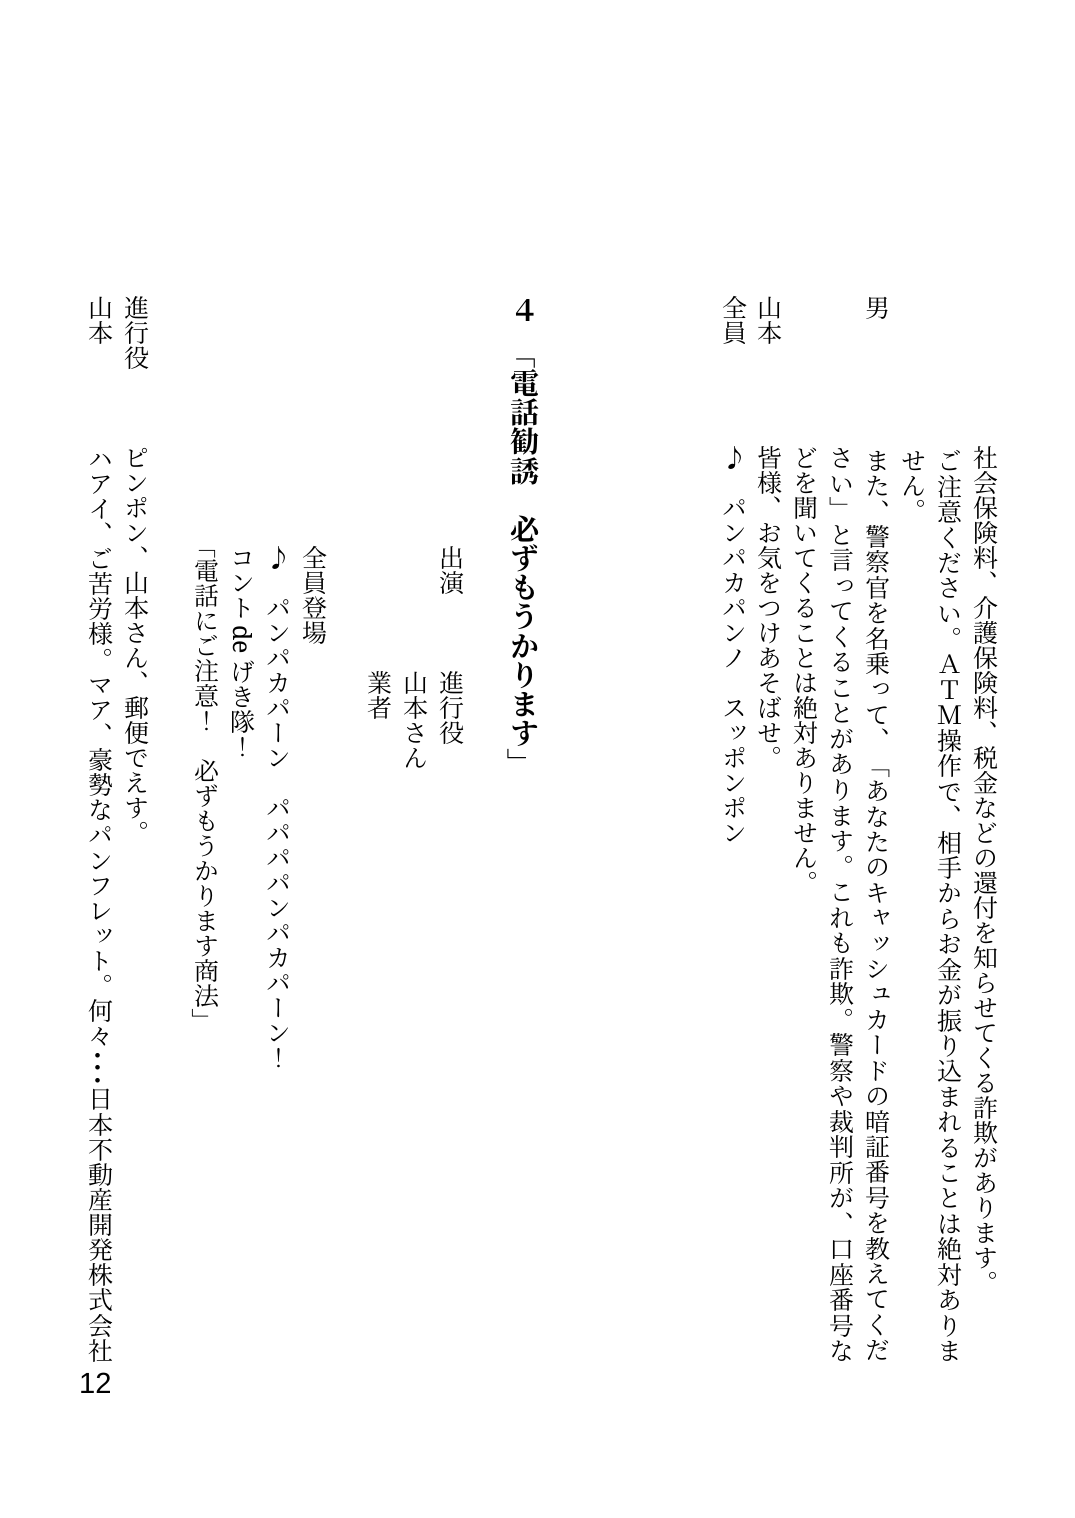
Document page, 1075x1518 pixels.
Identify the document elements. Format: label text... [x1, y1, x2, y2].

text 進行役 ピンポン、山本さん、郵便でえす。 [119, 295, 155, 1366]
text 業者 [362, 295, 398, 1366]
text 山本 皆様、お気をつけあそばせ。 [752, 295, 788, 1366]
text 全員登場 [297, 295, 333, 1366]
text コントdeげき隊！ [225, 295, 261, 1366]
text 山本さん [398, 295, 434, 1366]
text 全員 ♪ パンパカパンノ スッポンポン [716, 295, 752, 1366]
text ｢電話にご注意！ 必ずもうかります商法｣ [189, 295, 225, 1366]
text ♪ パンパカパーン パパパパンパカパーン！ [261, 295, 297, 1366]
text ４ ｢電話勧誘 必ずもうかります｣ [504, 295, 546, 1366]
text 男 また、警察官を名乗って、「あなたのキャッシュカードの暗証番号を教えてください」と言ってくることがあります。これも詐欺。警察や裁判所が、口座番号などを聞いてくることは絶対ありません。 [788, 295, 896, 1366]
text ご注意ください。ＡＴＭ操作で、相手からお金が振り込まれることは絶対ありません。 [896, 448, 968, 1366]
text 山本 ハアイ、ご苦労様。マア、豪勢なパンフレット。何々･･･日本不動産開発株式会社、「東京オリンピックの施設用地開発権に関する案内パンフレット」。なに、これ？ [83, 295, 119, 1366]
text 進行役 市役所や、社会保険庁や社会保険事務所、国税局や税務署員を名乗って、医療費、社会保険料、介護保険料、税金などの還付を知らせてくる詐欺があります。 [968, 295, 1004, 1366]
text 出演 進行役 [434, 295, 470, 1366]
